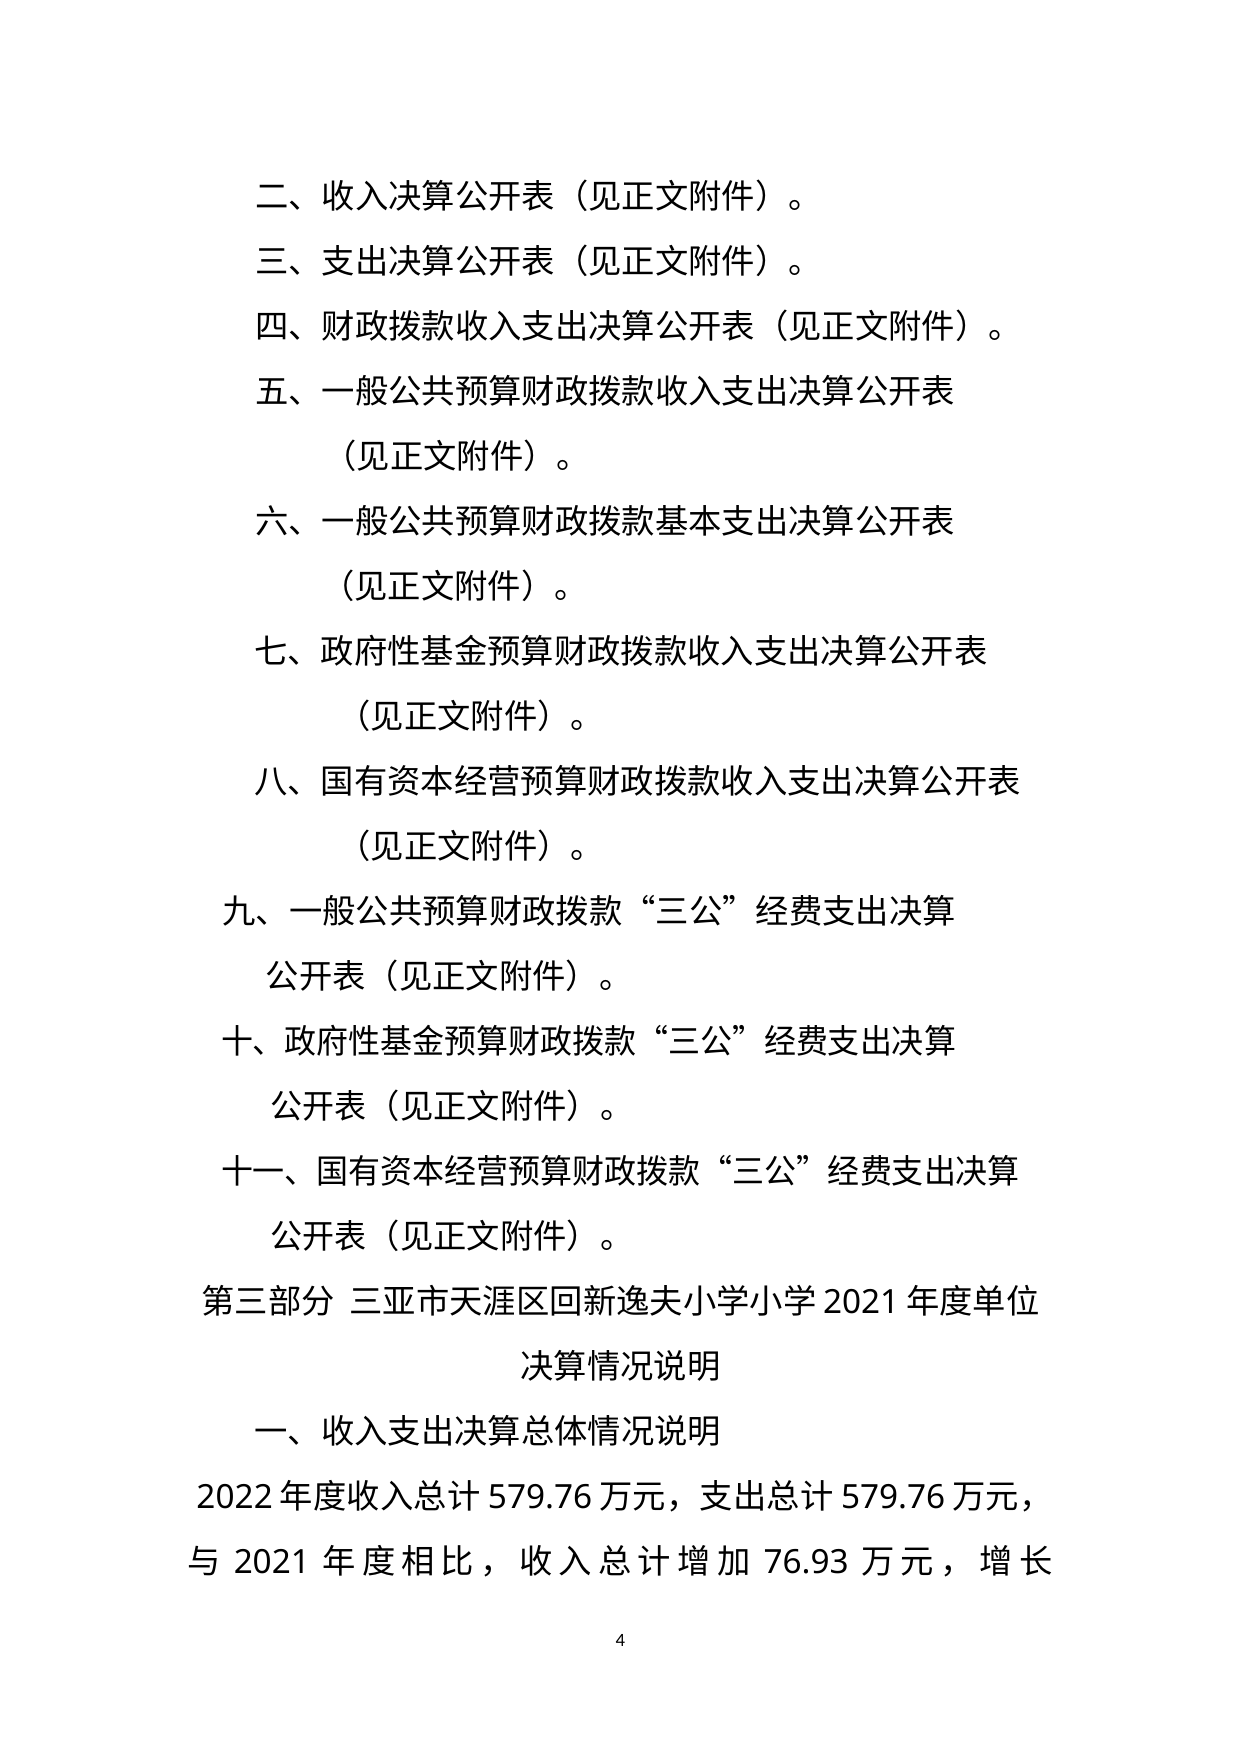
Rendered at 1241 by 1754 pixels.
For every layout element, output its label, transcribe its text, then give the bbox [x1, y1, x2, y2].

text 七、政府性基金预算财政拨款收入支出决算公开表 [254, 617, 1053, 682]
text 八、国有资本经营预算财政拨款收入支出决算公开表 [254, 747, 1053, 812]
text （见正文附件）。 [321, 682, 1053, 747]
text 六、一般公共预算财政拨款基本支出决算公开表 [187, 487, 1053, 552]
text 公开表（见正文附件）。 [187, 1202, 1053, 1267]
text 四、财政拨款收入支出决算公开表（见正文附件）。 [187, 292, 1053, 357]
list 一、收入支出决算总体情况说明 [187, 1397, 1053, 1462]
text 第三部分 三亚市天涯区回新逸夫小学小学2021年度单位决算情况说明 [187, 1267, 1053, 1397]
text 十一、国有资本经营预算财政拨款“三公”经费支出决算 [187, 1137, 1053, 1202]
text 十、政府性基金预算财政拨款“三公”经费支出决算 [187, 1007, 1053, 1072]
text 二、收入决算公开表（见正文附件）。 [187, 162, 1053, 227]
text 九、一般公共预算财政拨款“三公”经费支出决算 [187, 877, 1053, 942]
text 三、支出决算公开表（见正文附件）。 [187, 227, 1053, 292]
text 公开表（见正文附件）。 [187, 1072, 1053, 1137]
text （见正文附件）。 [187, 552, 1053, 617]
text （见正文附件）。 [321, 812, 1053, 877]
text （见正文附件）。 [187, 422, 1053, 487]
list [187, 1462, 1053, 1592]
text 公开表（见正文附件）。 [187, 942, 1053, 1007]
text 五、一般公共预算财政拨款收入支出决算公开表 [187, 357, 1053, 422]
